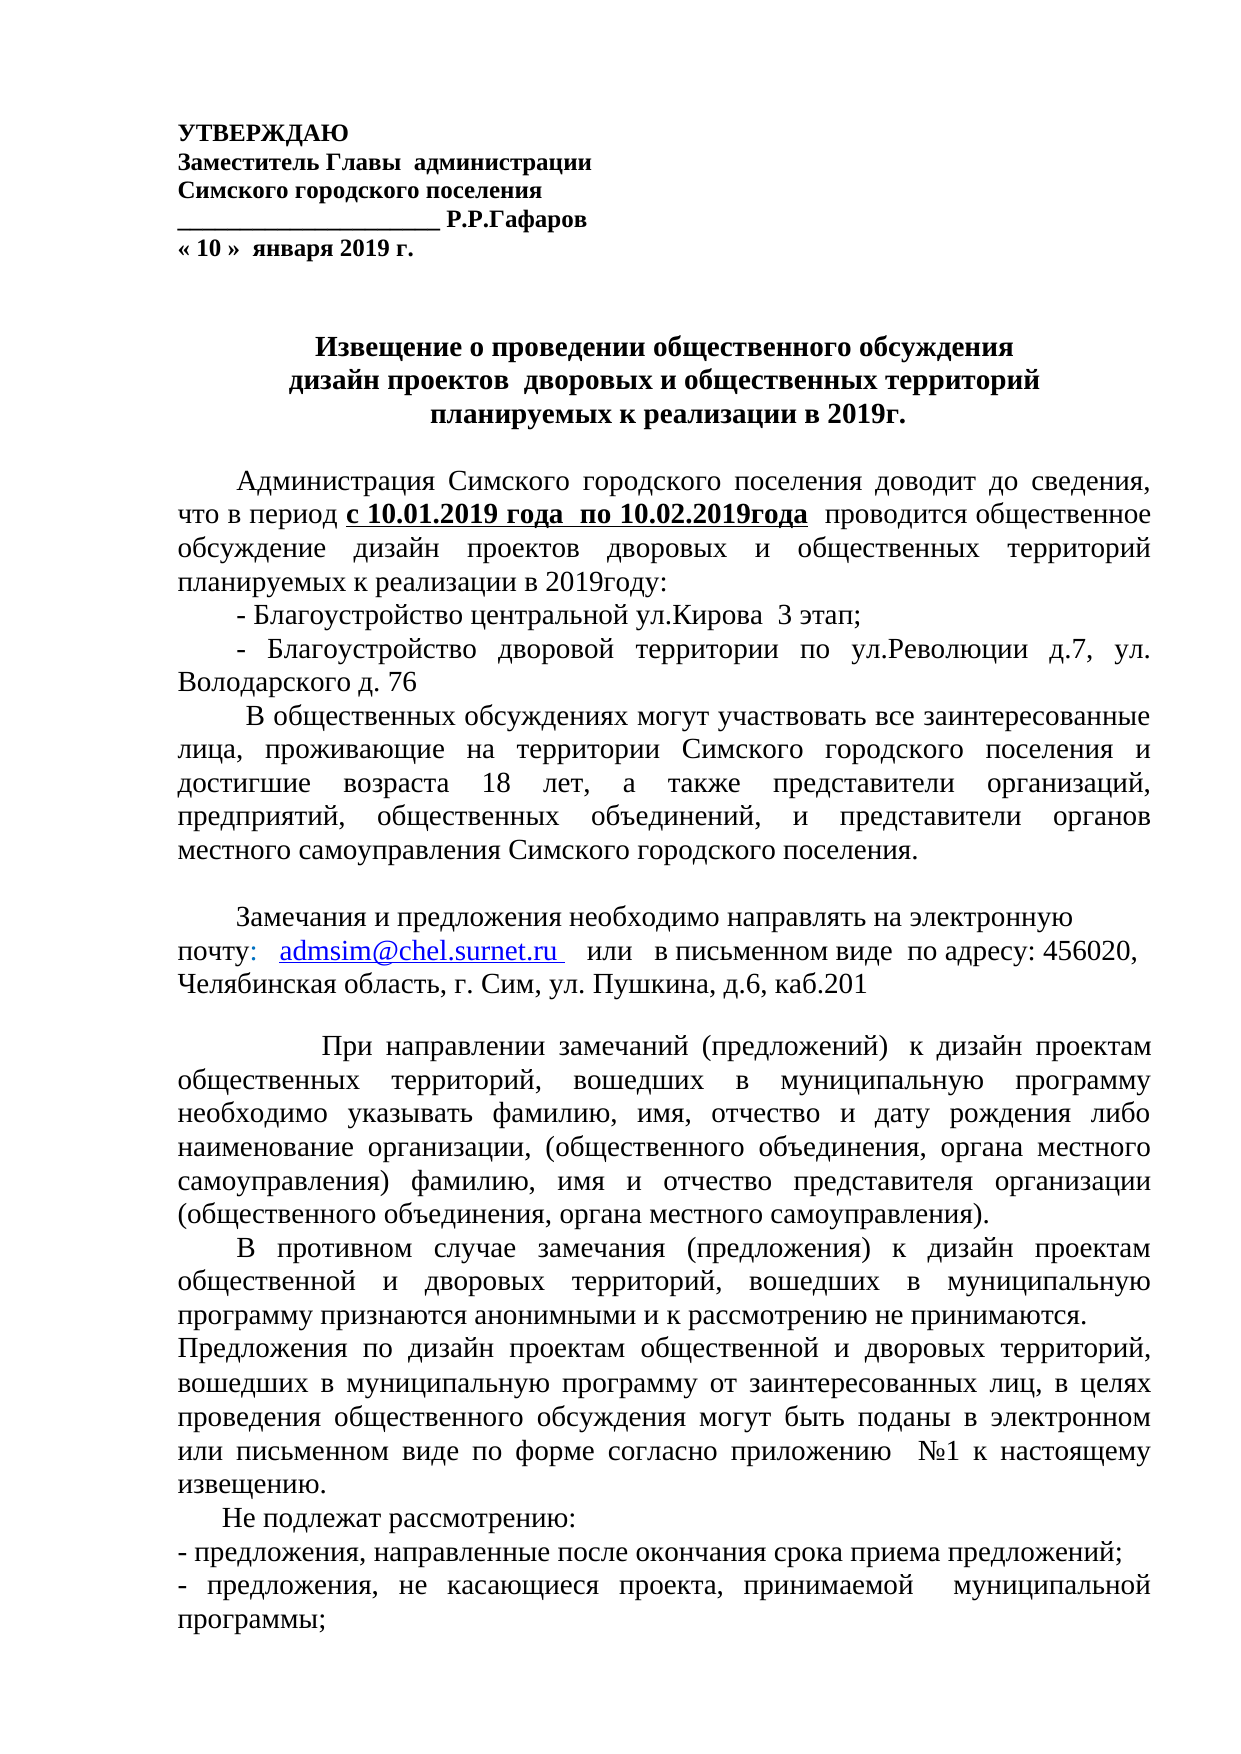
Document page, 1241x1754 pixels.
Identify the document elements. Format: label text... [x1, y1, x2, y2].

text - Благоустройство дворовой территории по ул.Революции д.7, ул. Володарского д. 76 [177, 631, 1152, 698]
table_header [177, 1230, 1152, 1634]
text планируемых к реализации в 2019г. [177, 396, 1152, 429]
text Замечания и предложения необходимо направлять на электронную почту: admsim@chel.surnet.ru или в письменном виде по адресу: 456020, Челябинская область, г. Сим, ул. Пушкина, д.6, каб.201 [177, 899, 1152, 1000]
text - Благоустройство центральной ул.Кирова 3 этап; [177, 597, 1152, 631]
text УТВЕРЖДАЮ [177, 118, 1152, 147]
text При направлении замечаний (предложений) к дизайн проектам общественных территорий, вошедших в муниципальную программу необходимо указывать фамилию, имя, отчество и дату рождения либо наименование организации, (общественного объединения, органа местного самоуправления) фамилию, имя и отчество представителя организации (общественного объединения, органа местного самоуправления). [177, 1028, 1152, 1230]
title « 10 » января 2019 г. [177, 233, 1152, 262]
text Извещение о проведении общественного обсуждения [177, 329, 1152, 362]
text Симского городского поселения [177, 176, 1152, 204]
text _____________________ Р.Р.Гафаров [177, 204, 1152, 233]
text Администрация Симского городского поселения доводит до сведения, что в период с 10.01.2019 года по 10.02.2019года проводится общественное обсуждение дизайн проектов дворовых и общественных территорий планируемых к реализации в 2019году: [177, 463, 1152, 597]
text В общественных обсуждениях могут участвовать все заинтересованные лица, проживающие на территории Симского городского поселения и достигшие возраста 18 лет, а также представители организаций, предприятий, общественных объединений, и представители органов местного самоуправления Симского городского поселения. [177, 698, 1152, 866]
text дизайн проектов дворовых и общественных территорий [177, 362, 1152, 396]
text Заместитель Главы администрации [177, 147, 1152, 176]
